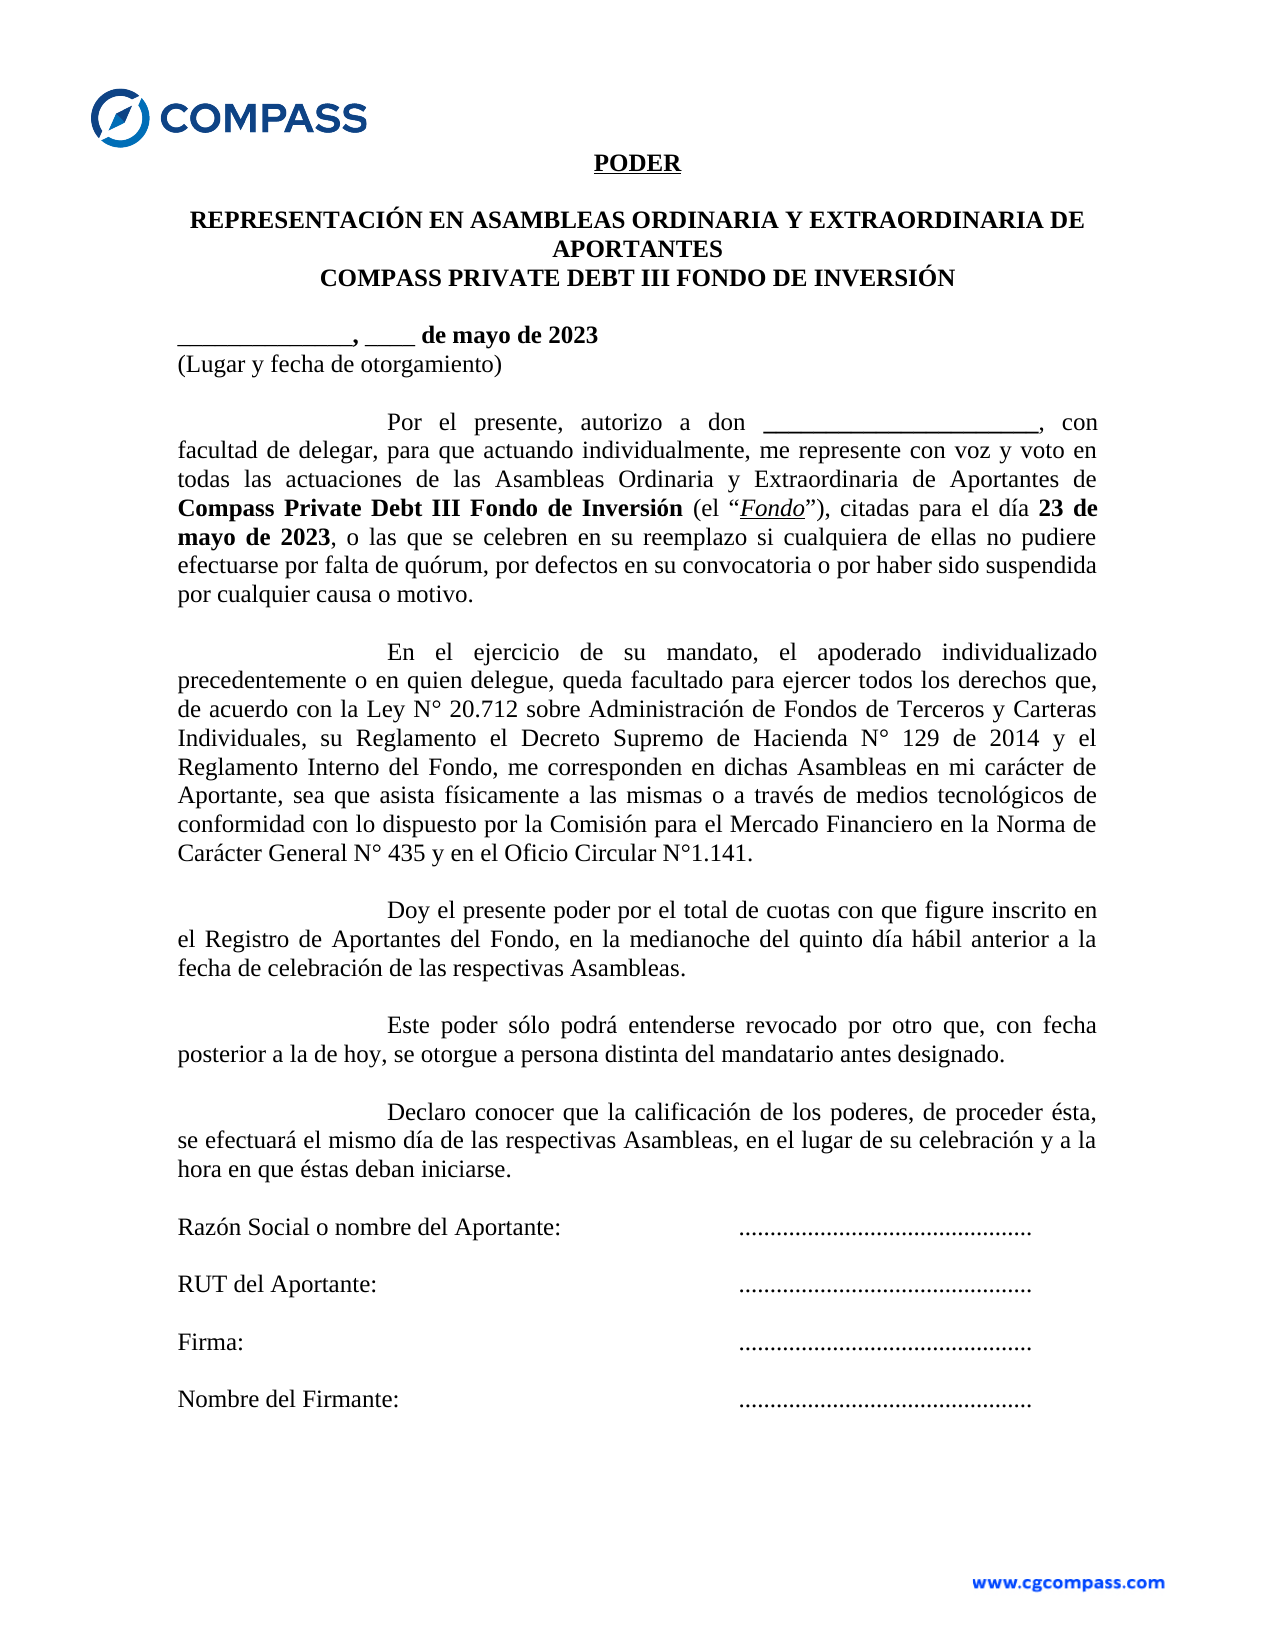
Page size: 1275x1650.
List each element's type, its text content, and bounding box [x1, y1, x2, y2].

text Nombre del Firmante: ............................................... [177, 1384, 1098, 1413]
text En el ejercicio de su mandato, el apoderado individualizado precedentemente o en quien delegue, queda facultado para ejercer todos los derechos que, de acuerdo con la Ley N° 20.712 sobre Administración de Fondos de Terceros y Carteras Individuales, su Reglamento el Decreto Supremo de Hacienda N° 129 de 2014 y el Reglamento Interno del Fondo, me corresponden en dichas Asambleas en mi carácter de Aportante, sea que asista físicamente a las mismas o a través de medios tecnológicos de conformidad con lo dispuesto por la Comisión para el Mercado Financiero en la Norma de Carácter General N° 435 y en el Oficio Circular N°1.141. [177, 637, 1098, 867]
text Este poder sólo podrá entenderse revocado por otro que, con fecha posterior a la de hoy, se otorgue a persona distinta del mandatario antes designado. [177, 1010, 1098, 1068]
text (Lugar y fecha de otorgamiento) [177, 349, 1098, 378]
picture [972, 1579, 1257, 1650]
picture [2, 0, 367, 148]
text Por el presente, autorizo a don ______________________, con facultad de delegar, para que actuando individualmente, me represente con voz y voto en todas las actuaciones de las Asambleas Ordinaria y Extraordinaria de Aportantes de Compass Private Debt III Fondo de Inversión (el “Fondo”), citadas para el día 23 de mayo de 2023, o las que se celebren en su reemplazo si cualquiera de ellas no pudiere efectuarse por falta de quórum, por defectos en su convocatoria o por haber sido suspendida por cualquier causa o motivo. [177, 407, 1098, 608]
text RUT del Aportante: ............................................... [177, 1269, 1098, 1298]
text Firma: ............................................... [177, 1327, 1098, 1355]
text Doy el presente poder por el total de cuotas con que figure inscrito en el Registro de Aportantes del Fondo, en la medianoche del quinto día hábil anterior a la fecha de celebración de las respectivas Asambleas. [177, 895, 1098, 982]
title PODER [177, 148, 1098, 177]
text Declaro conocer que la calificación de los poderes, de proceder ésta, se efectuará el mismo día de las respectivas Asambleas, en el lugar de su celebración y a la hora en que éstas deban iniciarse. [177, 1097, 1098, 1183]
text Razón Social o nombre del Aportante: ............................................... [177, 1212, 1098, 1240]
text COMPASS PRIVATE DEBT III FONDO DE INVERSIÓN [177, 263, 1098, 292]
text REPRESENTACIÓN EN ASAMBLEAS ORDINARIA Y EXTRAORDINARIA DE APORTANTES [177, 205, 1098, 263]
text ______________, ____ de mayo de 2023 [177, 320, 1098, 349]
